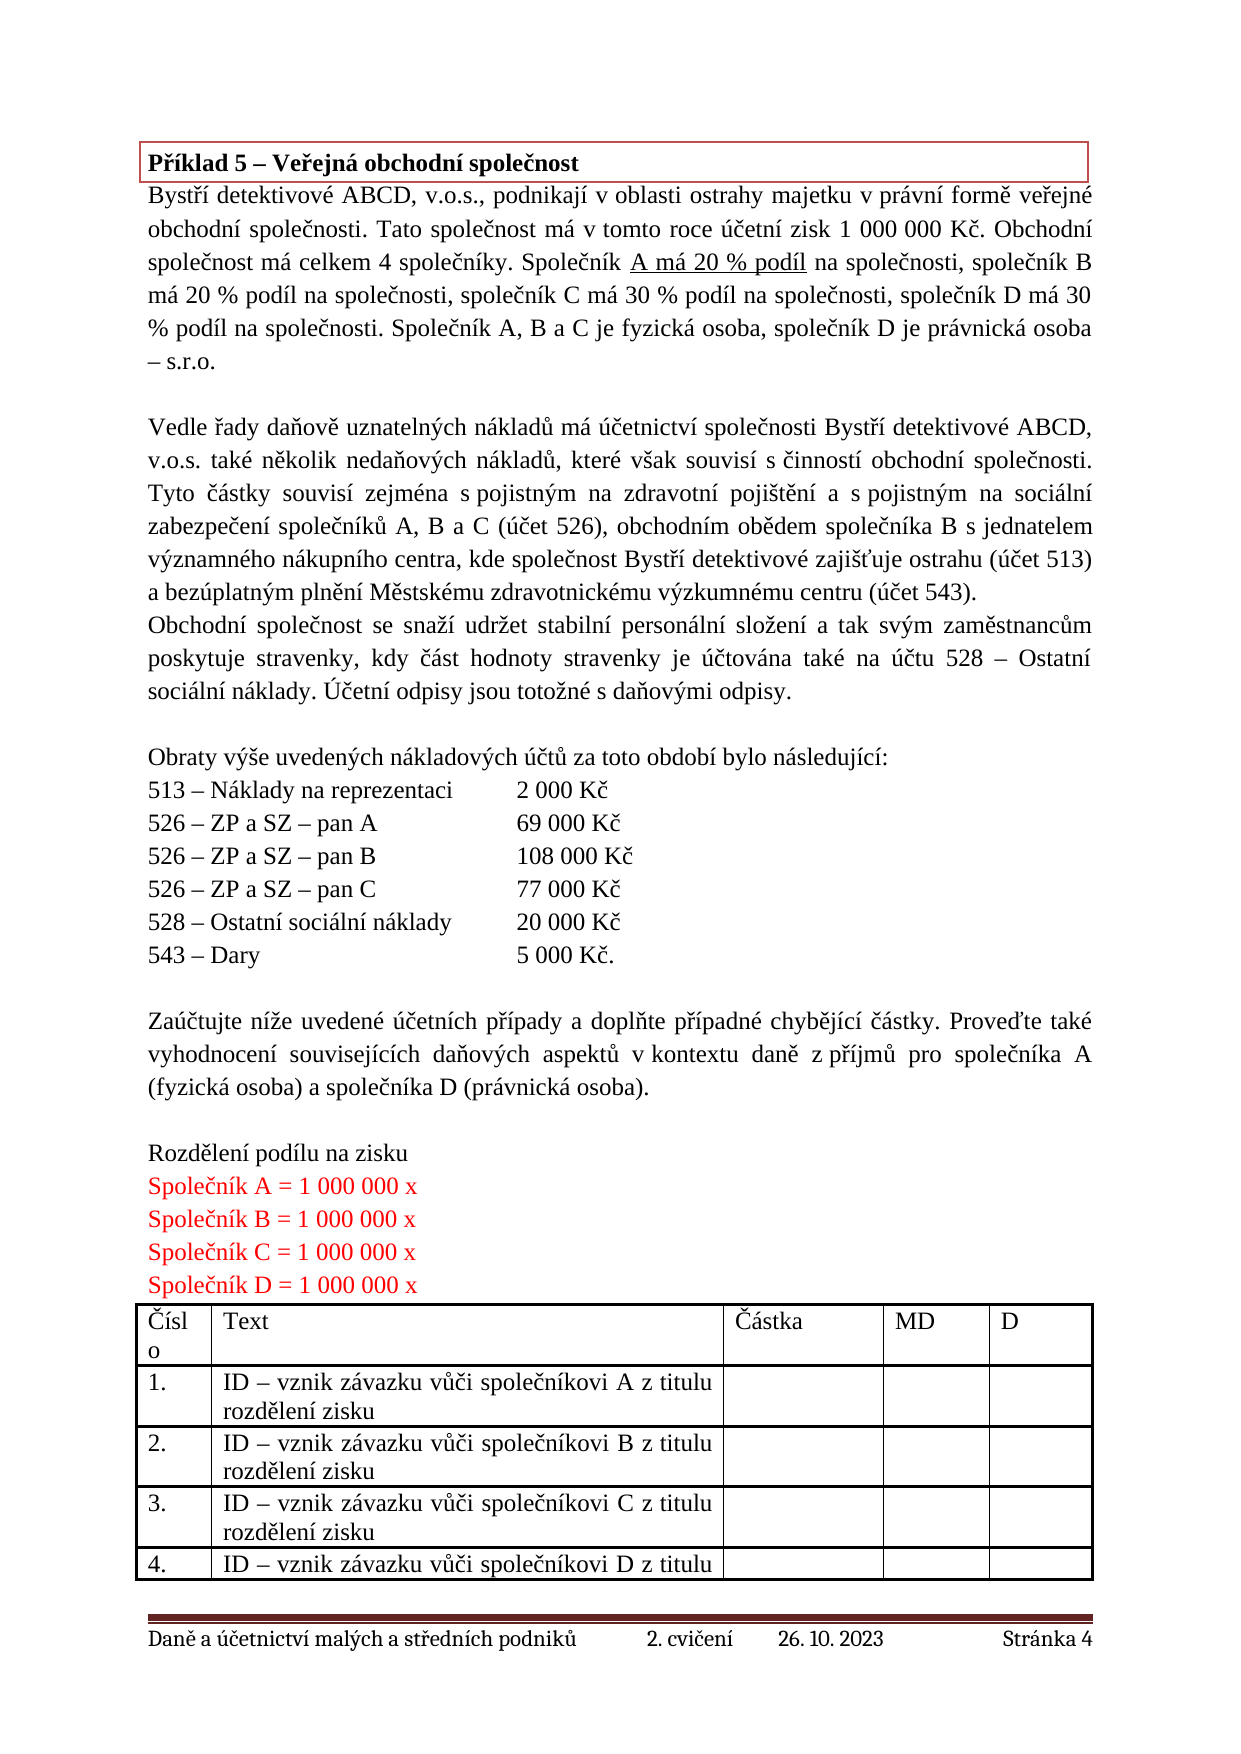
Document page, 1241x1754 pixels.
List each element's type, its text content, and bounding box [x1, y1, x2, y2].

table_cell 3. [138, 1488, 211, 1546]
table_header Částka [724, 1306, 883, 1364]
text Společník B = 1 000 000 x [148, 1204, 1093, 1233]
table_header Text [212, 1306, 723, 1364]
table_header D [990, 1306, 1091, 1364]
table_header MD [884, 1306, 989, 1364]
table_cell [724, 1488, 883, 1546]
text Obchodní společnost se snaží udržet stabilní personální složení a tak svým zaměstnancům poskytuje stravenky, kdy část hodnoty stravenky je účtována také na účtu 528 – Ostatní sociální náklady. Účetní odpisy jsou totožné s daňovými odpisy. [148, 610, 1093, 705]
text Společník A = 1 000 000 x [148, 1171, 1093, 1200]
table_cell [884, 1488, 989, 1546]
table_cell [990, 1488, 1091, 1546]
table_cell 4. [138, 1549, 211, 1578]
text 543 – Dary 5 000 Kč. [148, 940, 1093, 969]
text Bystří detektivové ABCD, v.o.s., podnikají v oblasti ostrahy majetku v právní formě veřejné obchodní společnosti. Tato společnost má v tomto roce účetní zisk 1 000 000 Kč. Obchodní společnost má celkem 4 společníky. Společník A má 20 % podíl na společnosti, společník B má 20 % podíl na společnosti, společník C má 30 % podíl na společnosti, společník D má 30 % podíl na společnosti. Společník A, B a C je fyzická osoba, společník D je právnická osoba – s.r.o. [148, 181, 1093, 374]
table_cell 1. [138, 1367, 211, 1424]
table_cell 2. [138, 1428, 211, 1485]
text 513 – Náklady na reprezentaci 2 000 Kč [148, 775, 1093, 804]
text 526 – ZP a SZ – pan B 108 000 Kč [148, 841, 1093, 870]
table_cell ID – vznik závazku vůči společníkovi C z titulu rozdělení zisku [212, 1488, 723, 1546]
text Příklad 5 – Veřejná obchodní společnost [148, 148, 1087, 176]
text Zaúčtujte níže uvedené účetních případy a doplňte případné chybějící částky. Proveďte také vyhodnocení souvisejících daňových aspektů v kontextu daně z příjmů pro společníka A (fyzická osoba) a společníka D (právnická osoba). [148, 1006, 1093, 1101]
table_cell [212, 1549, 723, 1578]
table_cell [884, 1549, 989, 1578]
table_cell ID – vznik závazku vůči společníkovi B z titulu rozdělení zisku [212, 1428, 723, 1485]
text Vedle řady daňově uznatelných nákladů má účetnictví společnosti Bystří detektivové ABCD, v.o.s. také několik nedaňových nákladů, které však souvisí s činností obchodní společnosti. Tyto částky souvisí zejména s pojistným na zdravotní pojištění a s pojistným na sociální zabezpečení společníků A, B a C (účet 526), obchodním obědem společníka B s jednatelem významného nákupního centra, kde společnost Bystří detektivové zajišťuje ostrahu (účet 513) a bezúplatným plnění Městskému zdravotnickému výzkumnému centru (účet 543). [148, 412, 1093, 606]
table_cell [724, 1428, 883, 1485]
text 528 – Ostatní sociální náklady 20 000 Kč [148, 907, 1093, 936]
text Společník C = 1 000 000 x [148, 1237, 1093, 1266]
table_header Číslo [138, 1306, 211, 1364]
text Společník D = 1 000 000 x [148, 1270, 1093, 1299]
text Rozdělení podílu na zisku [148, 1138, 1093, 1167]
table_cell ID – vznik závazku vůči společníkovi A z titulu rozdělení zisku [212, 1367, 723, 1424]
table_cell [724, 1549, 883, 1578]
table_cell [884, 1428, 989, 1485]
table_cell [724, 1367, 883, 1424]
table_cell [884, 1367, 989, 1424]
table_cell [990, 1428, 1091, 1485]
table_cell [990, 1549, 1091, 1578]
text Obraty výše uvedených nákladových účtů za toto období bylo následující: [148, 742, 1093, 771]
text 526 – ZP a SZ – pan A 69 000 Kč [148, 808, 1093, 837]
text 526 – ZP a SZ – pan C 77 000 Kč [148, 874, 1093, 903]
table_cell [990, 1367, 1091, 1424]
